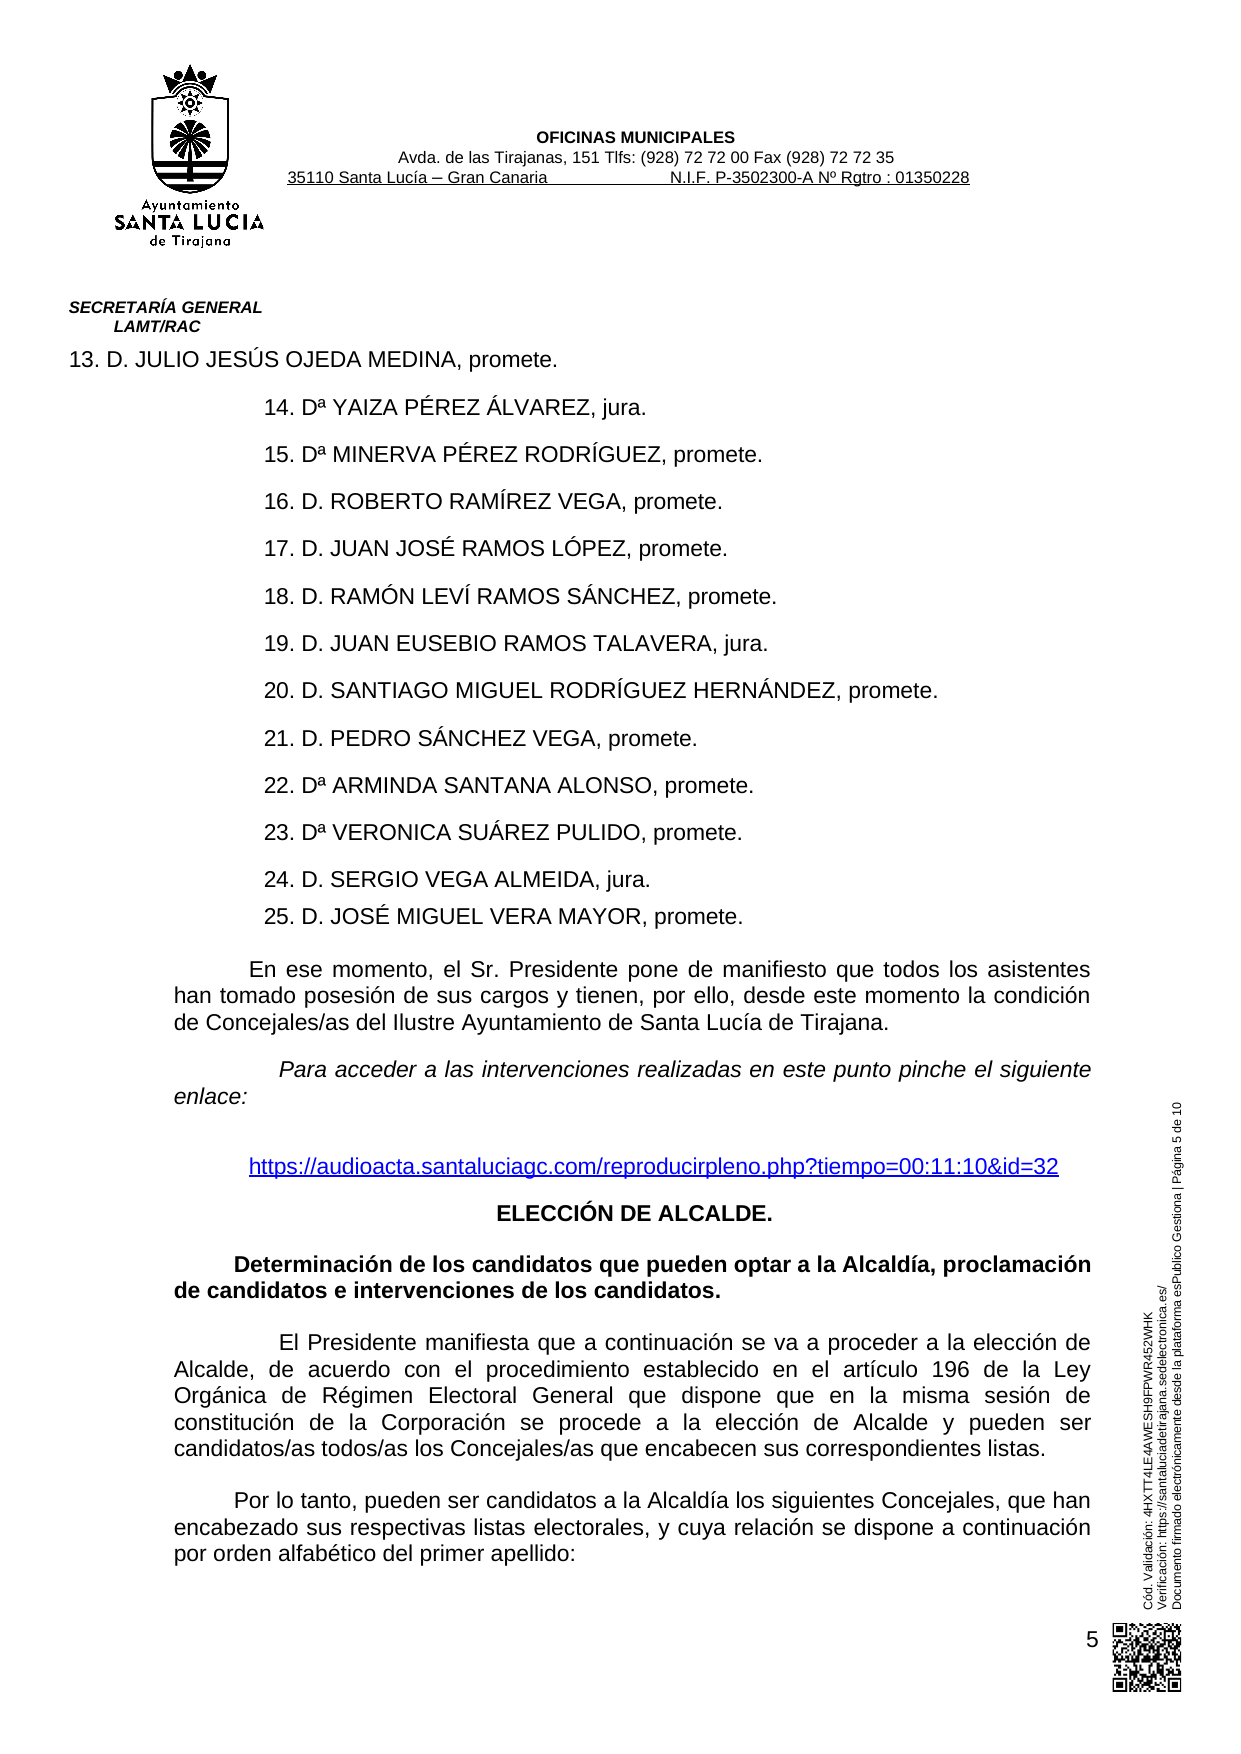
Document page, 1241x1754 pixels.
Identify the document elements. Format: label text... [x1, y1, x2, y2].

text Determinación de los candidatos que pueden optar a la Alcaldía, proclamación de candidatos e intervenciones de los candidatos. [173, 1251, 1092, 1303]
list D. RAMÓN LEVÍ RAMOS SÁNCHEZ, promete. [263, 583, 1099, 609]
list Dª ARMINDA SANTANA ALONSO, promete. [263, 772, 1099, 799]
list D. PEDRO SÁNCHEZ VEGA, promete. [263, 726, 1099, 752]
list D. SANTIAGO MIGUEL RODRÍGUEZ HERNÁNDEZ, promete. [263, 678, 1099, 704]
text El Presidente manifiesta que a continuación se va a proceder a la elección de Alcalde, de acuerdo con el procedimiento establecido en el artículo 196 de la Ley Orgánica de Régimen Electoral General que dispone que en la misma sesión de constitución de la Corporación se procede a la elección de Alcalde y pueden ser candidatos/as todos/as los Concejales/as que encabecen sus correspondientes listas. [173, 1330, 1092, 1462]
text https://audioacta.santaluciagc.com/reproducirpleno.php?tiempo=00:11:10&id=32 ELECCIÓN DE ALCALDE. [248, 1137, 1069, 1231]
text Por lo tanto, pueden ser candidatos a la Alcaldía los siguientes Concejales, que han encabezado sus respectivas listas electorales, y cuya relación se dispone a continuación por orden alfabético del primer apellido: [173, 1488, 1092, 1567]
picture [1112, 1623, 1182, 1692]
picture [115, 64, 264, 248]
table_header [69, 63, 263, 249]
text Para acceder a las intervenciones realizadas en este punto pinche el siguiente enlace: [173, 1057, 1092, 1110]
list Dª MINERVA PÉREZ RODRÍGUEZ, promete. [263, 441, 1099, 468]
text En ese momento, el Sr. Presidente pone de manifiesto que todos los asistentes han tomado posesión de sus cargos y tienen, por ello, desde este momento la condición de Concejales/as del Ilustre Ayuntamiento de Santa Lucía de Tirajana. [173, 956, 1092, 1036]
list D. ROBERTO RAMÍREZ VEGA, promete. [263, 489, 1099, 515]
list D. SERGIO VEGA ALMEIDA, jura. [263, 867, 1099, 893]
list D. JULIO JESÚS OJEDA MEDINA, promete. [68, 347, 1099, 373]
list D. JUAN EUSEBIO RAMOS TALAVERA, jura. [263, 631, 1099, 657]
list Dª YAIZA PÉREZ ÁLVAREZ, jura. [263, 394, 1099, 421]
text 25. D. JOSÉ MIGUEL VERA MAYOR, promete. [263, 904, 1099, 930]
list Dª VERONICA SUÁREZ PULIDO, promete. [263, 820, 1099, 846]
list D. JUAN JOSÉ RAMOS LÓPEZ, promete. [263, 536, 1099, 562]
table_header OFICINAS MUNICIPALES Avda. de las Tirajanas, 151 Tlfs: (928) 72 72 00 Fax (928) 72 72 35 35110 Santa Lucía – Gran Canaria N.I.F. P-3502300-A Nº Rgtro : 01350228 [264, 63, 1100, 249]
text SECRETARÍA GENERAL LAMT/RAC [68, 299, 1099, 337]
